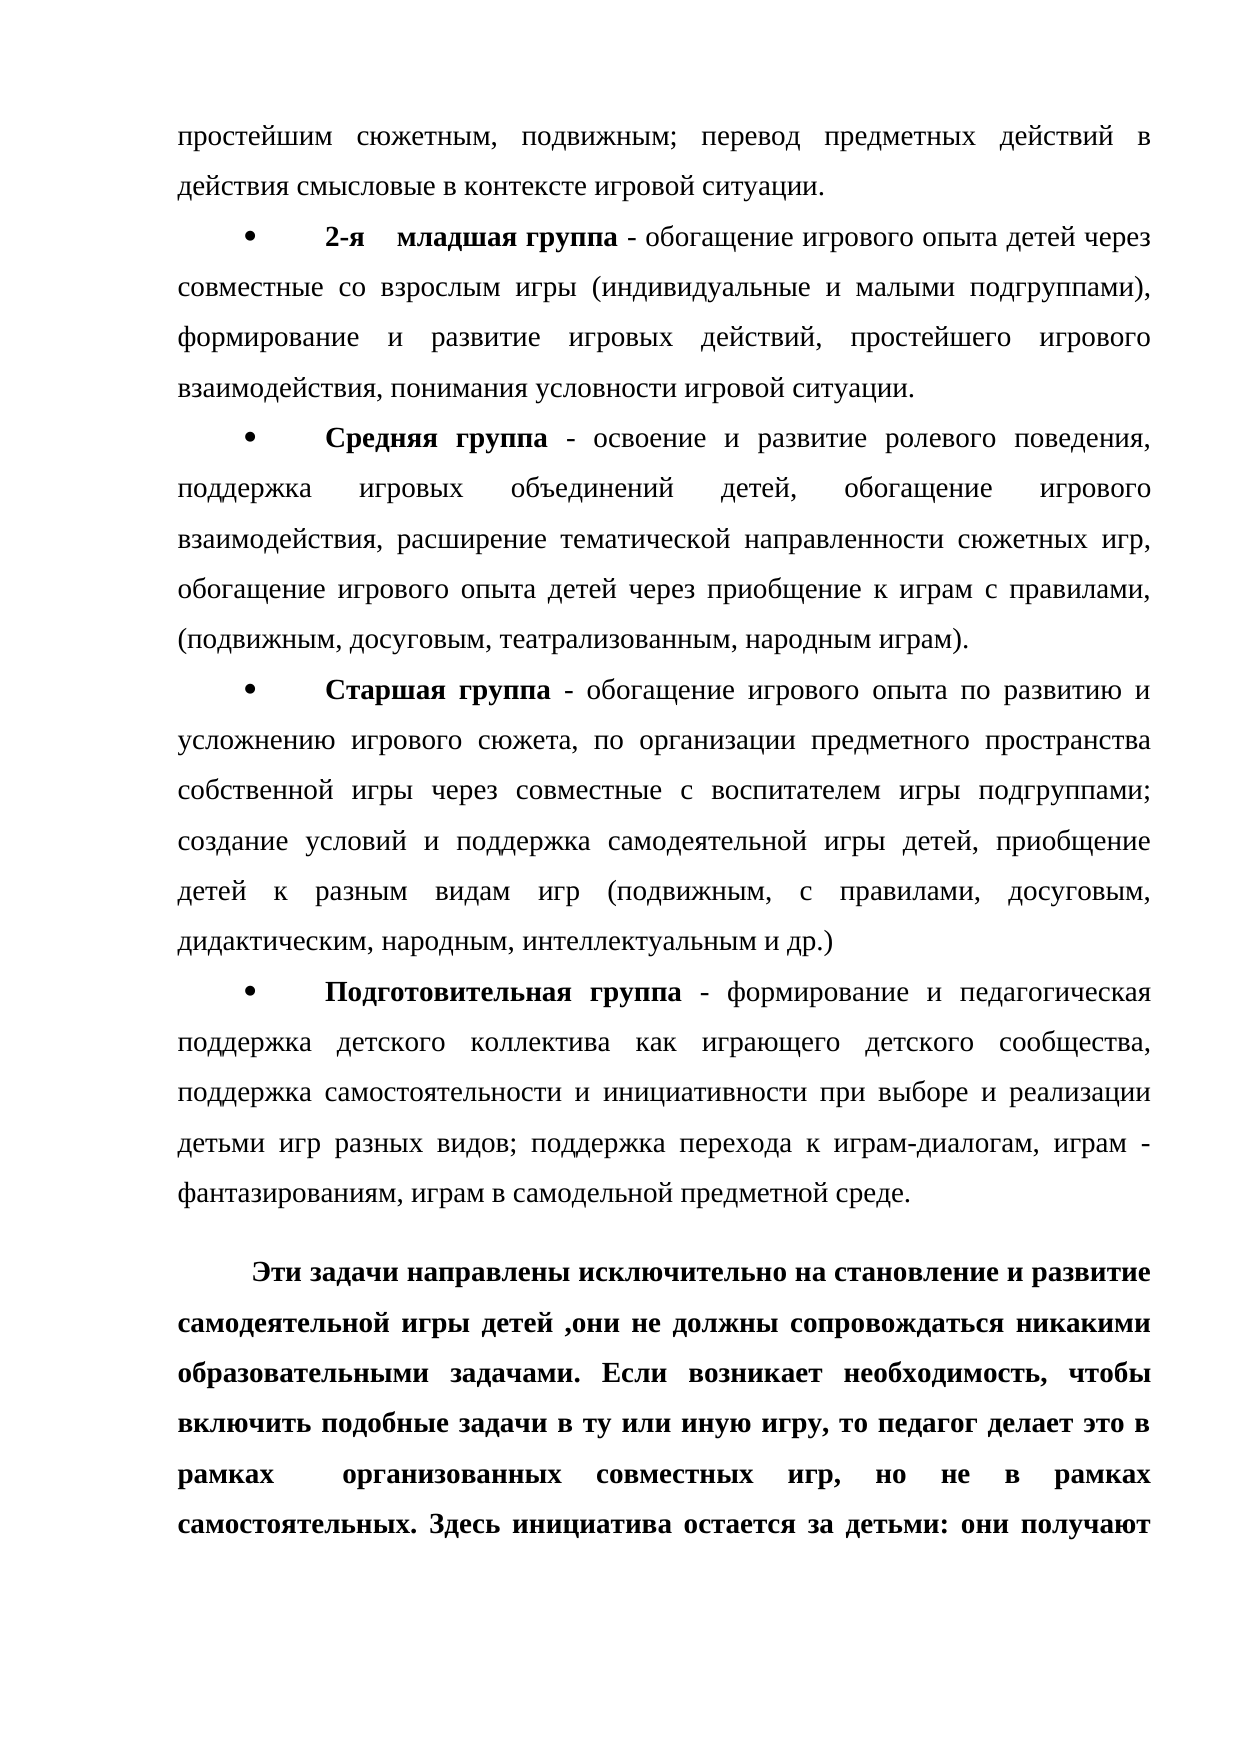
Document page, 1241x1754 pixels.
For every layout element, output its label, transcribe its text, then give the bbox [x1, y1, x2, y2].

list Подготовительная группа - формирование и педагогическая поддержка детского коллектива как играющего детского сообщества, поддержка самостоятельности и инициативности при выборе и реализации детьми игр разных видов; поддержка перехода к играм-диалогам, играм - фантазированиям, играм в самодельной предметной среде. [177, 974, 1152, 1209]
list Старшая группа - обогащение игрового опыта по развитию и усложнению игрового сюжета, по организации предметного пространства собственной игры через совместные с воспитателем игры подгруппами; создание условий и поддержка самодеятельной игры детей, приобщение детей к разным видам игр (подвижным, с правилами, досуговым, дидактическим, народным, интеллектуальным и др.) [177, 672, 1152, 957]
list 2-я младшая группа - обогащение игрового опыта детей через совместные со взрослым игры (индивидуальные и малыми подгруппами), формирование и развитие игровых действий, простейшего игрового взаимодействия, понимания условности игровой ситуации. [177, 219, 1152, 403]
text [177, 1254, 1152, 1540]
list Средняя группа - освоение и развитие ролевого поведения, поддержка игровых объединений детей, обогащение игрового взаимодействия, расширение тематической направленности сюжетных игр, обогащение игрового опыта детей через приобщение к играм с правилами, (подвижным, досуговым, театрализованным, народным играм). [177, 420, 1152, 655]
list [177, 118, 1152, 202]
